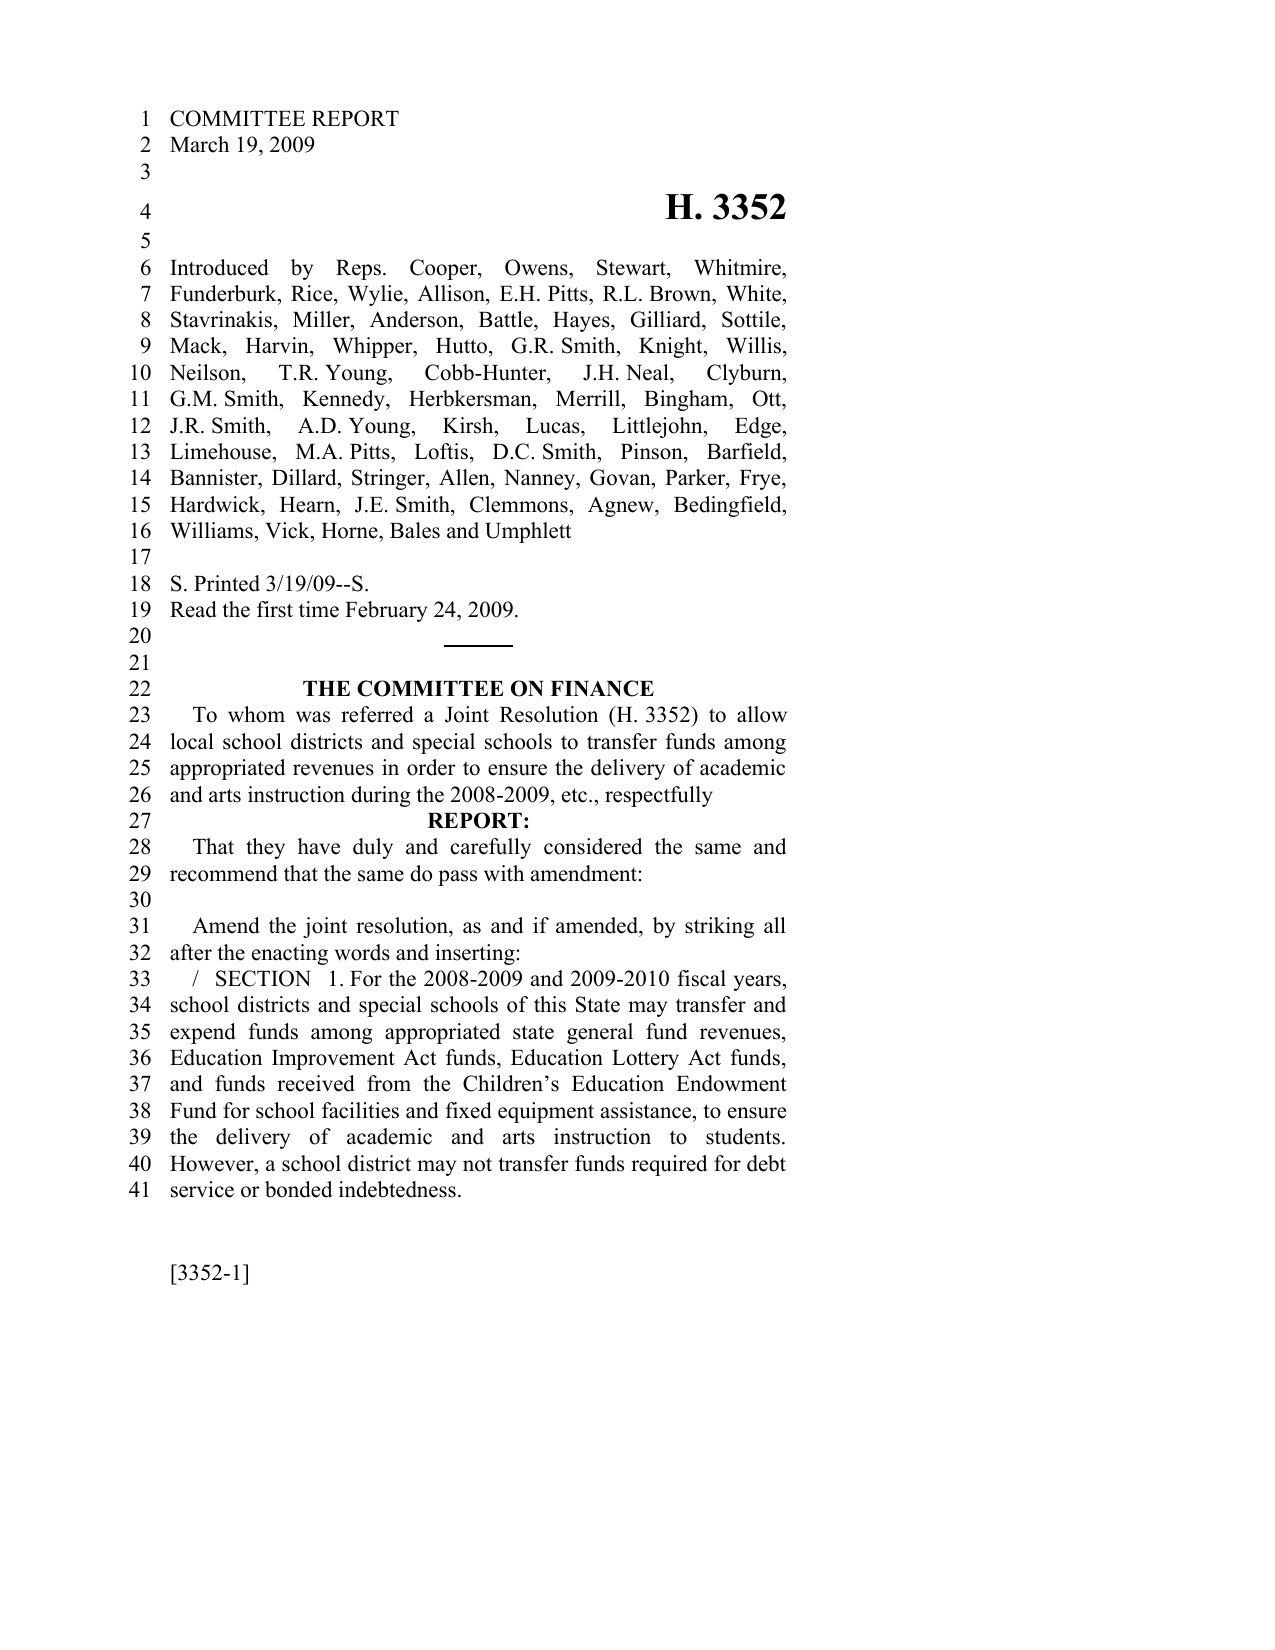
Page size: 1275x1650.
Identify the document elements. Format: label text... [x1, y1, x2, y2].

text COMMITTEE REPORT [169, 105, 787, 131]
text Read the first time February 24, 2009. [169, 596, 787, 622]
text H. 3352 [169, 184, 787, 227]
text REPORT: [169, 807, 787, 833]
text That they have duly and carefully considered the same and recommend that the same do pass with amendment: [169, 833, 787, 886]
text Introduced by Reps. Cooper, Owens, Stewart, Whitmire, Funderburk, Rice, Wylie, Allison, E.H. Pitts, R.L. Brown, White, Stavrinakis, Miller, Anderson, Battle, Hayes, Gilliard, Sottile, Mack, Harvin, Whipper, Hutto, G.R. Smith, Knight, Willis, Neilson, T.R. Young, Cobb-Hunter, J.H. Neal, Clyburn, G.M. Smith, Kennedy, Herbkersman, Merrill, Bingham, Ott, J.R. Smith, A.D. Young, Kirsh, Lucas, Littlejohn, Edge, Limehouse, M.A. Pitts, Loftis, D.C. Smith, Pinson, Barfield, Bannister, Dillard, Stringer, Allen, Nanney, Govan, Parker, Frye, Hardwick, Hearn, J.E. Smith, Clemmons, Agnew, Bedingfield, Williams, Vick, Horne, Bales and Umphlett [169, 253, 787, 543]
text THE COMMITTEE ON FINANCE [169, 675, 787, 702]
text To whom was referred a Joint Resolution (H. 3352) to allow local school districts and special schools to transfer funds among appropriated revenues in order to ensure the delivery of academic and arts instruction during the 2008-2009, etc., respectfully [169, 702, 787, 807]
text / SECTION 1. For the 2008-2009 and 2009-2010 fiscal years, school districts and special schools of this State may transfer and expend funds among appropriated state general fund revenues, Education Improvement Act funds, Education Lottery Act funds, and funds received from the Children’s Education Endowment Fund for school facilities and fixed equipment assistance, to ensure the delivery of academic and arts instruction to students. However, a school district may not transfer funds required for debt service or bonded indebtedness. [169, 965, 787, 1202]
text March 19, 2009 [169, 131, 787, 158]
text Amend the joint resolution, as and if amended, by striking all after the enacting words and inserting: [169, 912, 787, 965]
text S. Printed 3/19/09--S. [169, 570, 787, 596]
